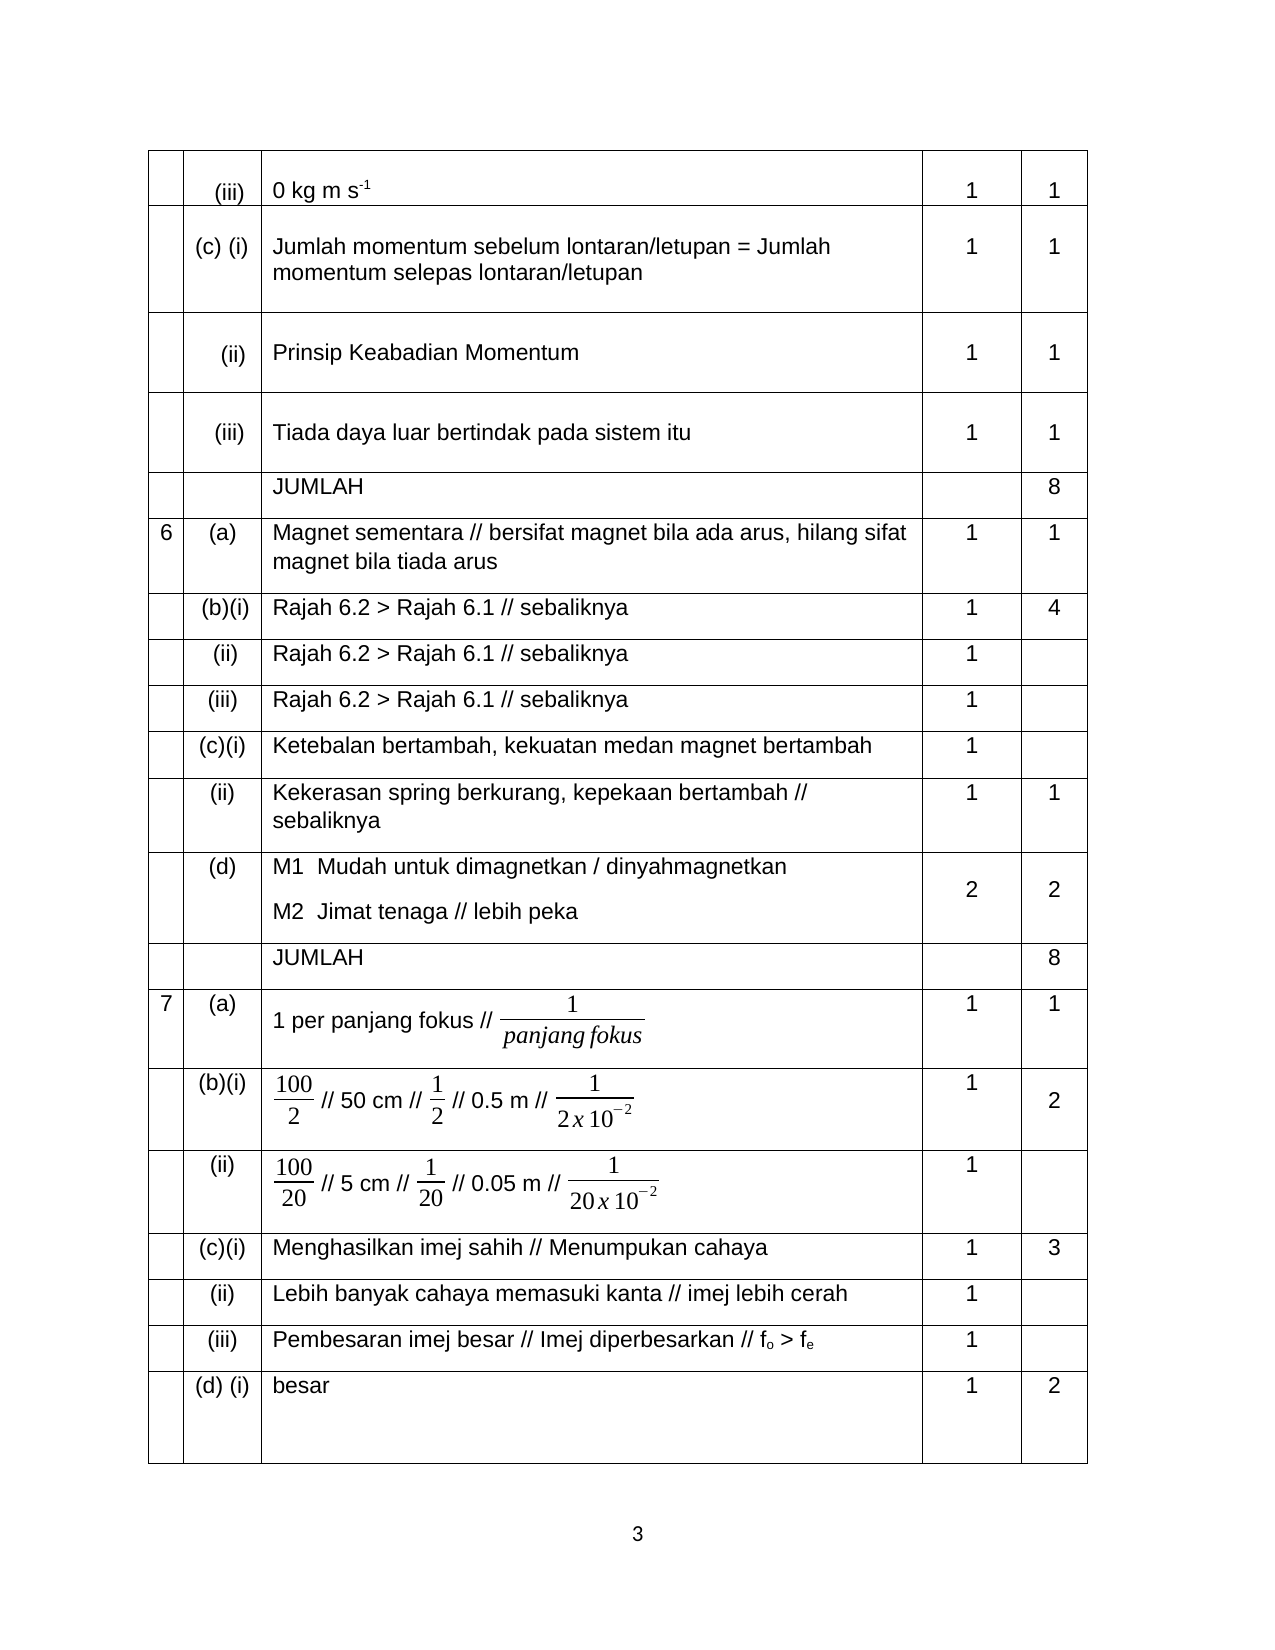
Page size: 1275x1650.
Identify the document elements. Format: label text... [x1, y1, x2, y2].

table_cell // 50 cm // // 0.5 m // [262, 1069, 922, 1150]
table_cell 6 [149, 519, 183, 593]
table_cell [149, 1151, 183, 1233]
table_cell [1022, 640, 1087, 685]
table_cell Magnet sementara // bersifat magnet bila ada arus, hilang sifat magnet bila tiada arus [262, 519, 922, 593]
table_cell (ii) [184, 313, 261, 392]
table_cell 7 [149, 990, 183, 1068]
table_cell [1022, 1280, 1087, 1325]
table_cell [923, 944, 1021, 989]
table_cell Rajah 6.2 > Rajah 6.1 // sebaliknya [262, 640, 922, 685]
table_cell [149, 640, 183, 685]
table_cell 3 [1022, 1234, 1087, 1279]
table_cell (iii) [184, 1326, 261, 1371]
table_cell [149, 779, 183, 852]
table_cell (c)(i) [184, 1234, 261, 1279]
table_cell 1 [923, 1151, 1021, 1233]
table_cell Pembesaran imej besar // Imej diperbesarkan // fo > fe [262, 1326, 922, 1371]
table_cell Menghasilkan imej sahih // Menumpukan cahaya [262, 1234, 922, 1279]
table_cell 0 kg m s-1 [262, 151, 922, 205]
table_cell 1 [1022, 206, 1087, 312]
table_cell M1 Mudah untuk dimagnetkan / dinyahmagnetkan M2 Jimat tenaga // lebih peka [262, 853, 922, 943]
table_cell Tiada daya luar bertindak pada sistem itu [262, 393, 922, 472]
table_cell (a) [184, 990, 261, 1068]
table_cell (c) (i) [184, 206, 261, 312]
table_cell (iii) [184, 151, 261, 205]
table_cell [149, 313, 183, 392]
table_cell (ii) [184, 640, 261, 685]
table_cell [149, 393, 183, 472]
table_cell 2 [1022, 853, 1087, 943]
table_cell [149, 1326, 183, 1371]
table_cell 1 [923, 151, 1021, 205]
table_cell 1 [1022, 393, 1087, 472]
table_cell [1022, 1151, 1087, 1233]
table_cell 1 1 [923, 1372, 1021, 1462]
table_cell (iii) [184, 686, 261, 731]
table_cell [149, 594, 183, 639]
table_cell (ii) [184, 779, 261, 852]
table_cell 1 [923, 640, 1021, 685]
table_cell 1 [923, 779, 1021, 852]
table_cell [1022, 1326, 1087, 1371]
table_cell Rajah 6.2 > Rajah 6.1 // sebaliknya [262, 686, 922, 731]
table_cell (b)(i) [184, 594, 261, 639]
table_cell 2 [1022, 1372, 1087, 1462]
table_cell [149, 1372, 183, 1462]
table_cell (c)(i) [184, 732, 261, 777]
table_cell [1022, 732, 1087, 777]
table_cell Jumlah momentum sebelum lontaran/letupan = Jumlah momentum selepas lontaran/letupan [262, 206, 922, 312]
table_cell [184, 473, 261, 518]
table_cell Ketebalan bertambah, kekuatan medan magnet bertambah [262, 732, 922, 777]
table_cell [184, 944, 261, 989]
table_cell 1 [923, 732, 1021, 777]
table_cell Kekerasan spring berkurang, kepekaan bertambah // sebaliknya [262, 779, 922, 852]
table_cell [923, 473, 1021, 518]
table_cell (a) [184, 519, 261, 593]
table_cell 8 [1022, 944, 1087, 989]
table_cell 1 [923, 519, 1021, 593]
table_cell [262, 1372, 922, 1462]
table_cell [149, 853, 183, 943]
table_cell 1 [923, 1069, 1021, 1150]
table_cell Prinsip Keabadian Momentum [262, 313, 922, 392]
table_cell [149, 473, 183, 518]
table_cell 1 per panjang fokus // [262, 990, 922, 1068]
table_cell // 5 cm // // 0.05 m // [262, 1151, 922, 1233]
table_cell 1 [923, 990, 1021, 1068]
table_cell 1 [923, 1280, 1021, 1325]
table_cell JUMLAH [262, 473, 922, 518]
table_cell [149, 1234, 183, 1279]
table_cell 2 [923, 853, 1021, 943]
table_cell 1 [923, 1234, 1021, 1279]
table_cell [149, 1280, 183, 1325]
table_cell 1 [1022, 990, 1087, 1068]
table_cell (ii) [184, 1151, 261, 1233]
table_cell [149, 1069, 183, 1150]
table_cell (iii) [184, 393, 261, 472]
table_cell [149, 686, 183, 731]
table_cell 4 [1022, 594, 1087, 639]
table_cell (b)(i) [184, 1069, 261, 1150]
table_cell 1 [923, 393, 1021, 472]
table_cell (ii) [184, 1280, 261, 1325]
table_cell (d) (i) [184, 1372, 261, 1462]
table_cell 1 [923, 1326, 1021, 1371]
table_cell 1 [1022, 313, 1087, 392]
table_cell 1 [923, 206, 1021, 312]
table_cell Lebih banyak cahaya memasuki kanta // imej lebih cerah [262, 1280, 922, 1325]
table_cell JUMLAH [262, 944, 922, 989]
table_cell Rajah 6.2 > Rajah 6.1 // sebaliknya [262, 594, 922, 639]
table_cell 1 [923, 313, 1021, 392]
table_cell (d) [184, 853, 261, 943]
table_cell 1 [1022, 779, 1087, 852]
table_cell [1022, 686, 1087, 731]
table_cell 1 [923, 594, 1021, 639]
table_cell 2 [1022, 1069, 1087, 1150]
table_cell [149, 732, 183, 777]
table_cell 1 [923, 686, 1021, 731]
table_cell [149, 206, 183, 312]
table_cell [149, 151, 183, 205]
table_cell [149, 944, 183, 989]
table_cell 1 [1022, 519, 1087, 593]
table_cell 8 [1022, 473, 1087, 518]
table_cell 1 [1022, 151, 1087, 205]
